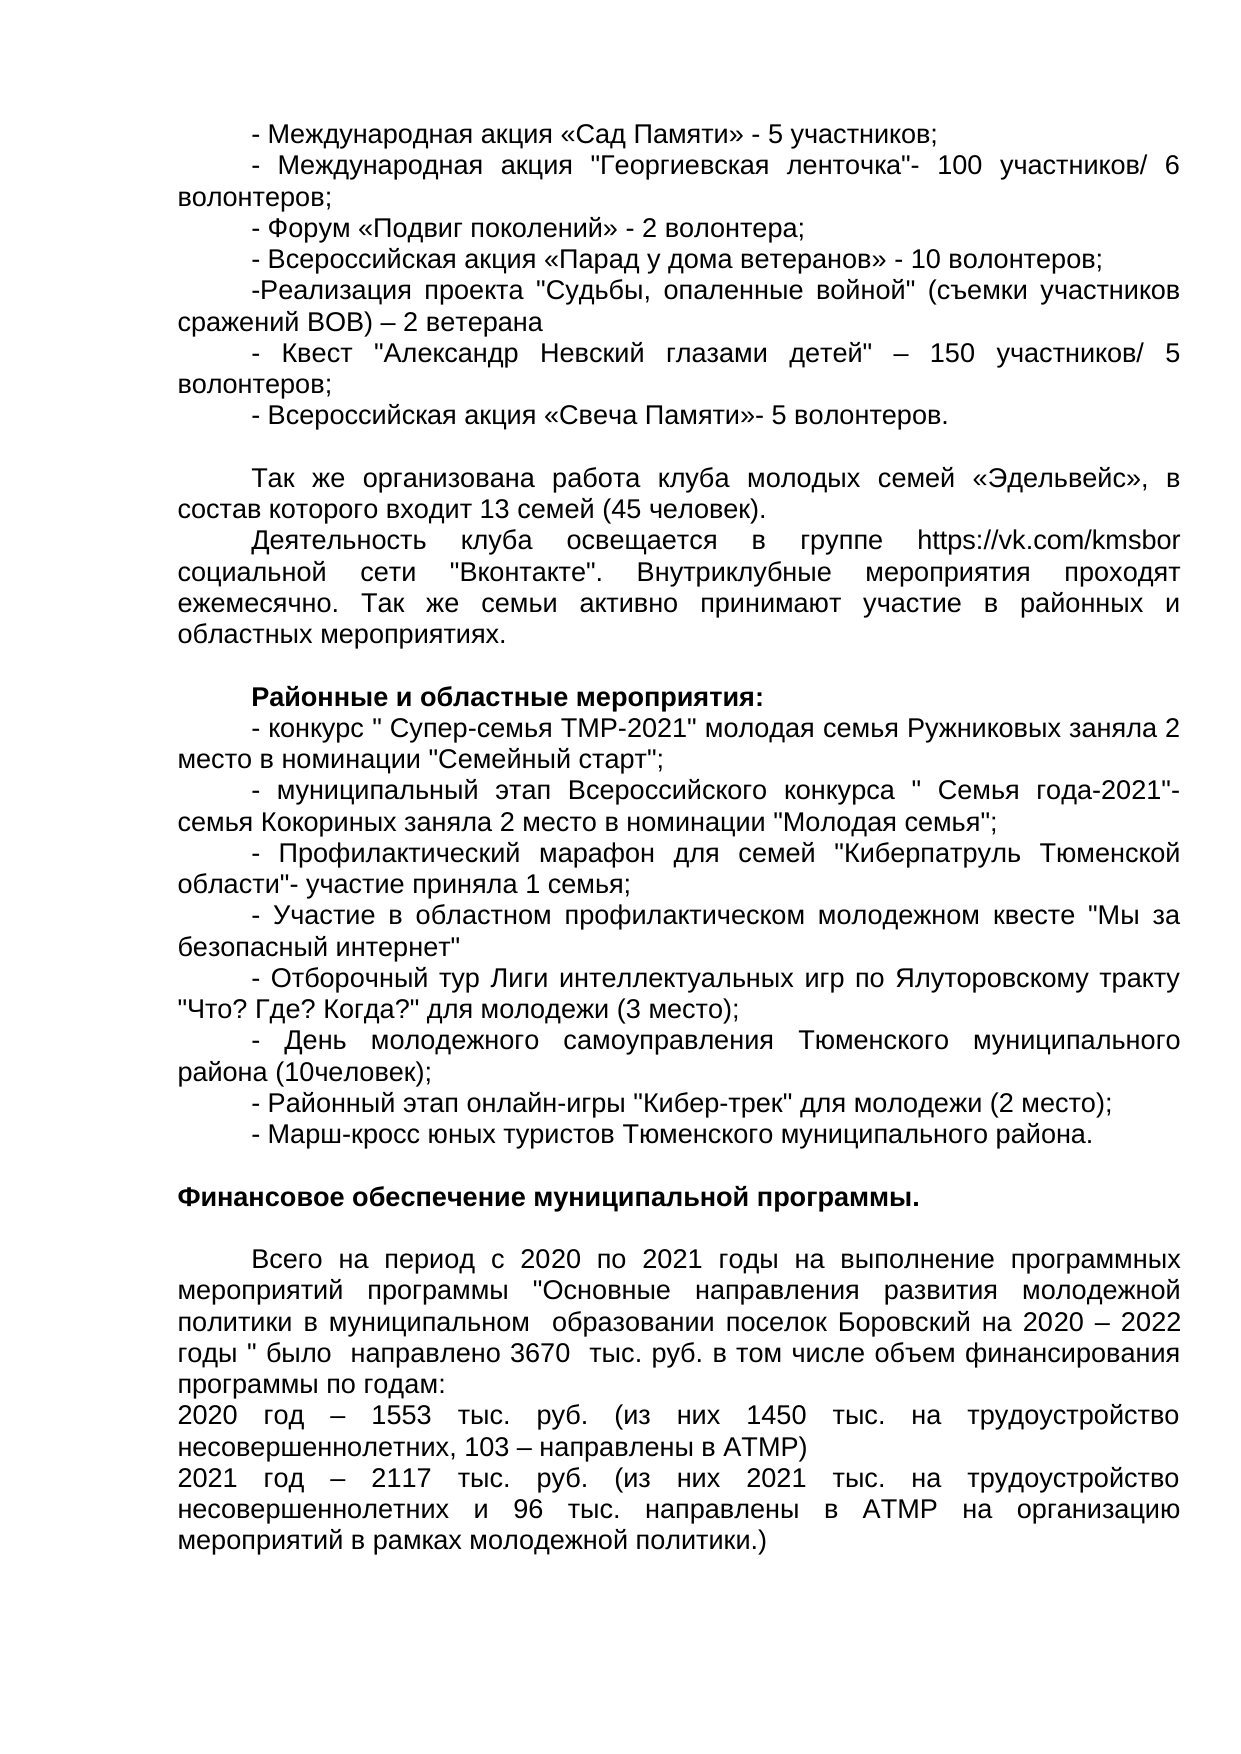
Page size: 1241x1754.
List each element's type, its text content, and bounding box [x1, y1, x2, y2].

text - Профилактический марафон для семей "Киберпатруль Тюменской области"- участие приняла 1 семья; [177, 837, 1181, 899]
text 2020 год – 1553 тыс. руб. (из них 1450 тыс. на трудоустройство несовершеннолетних, 103 – направлены в АТМР) [177, 1399, 1181, 1462]
text 2021 год – 2117 тыс. руб. (из них 2021 тыс. на трудоустройство несовершеннолетних и 96 тыс. направлены в АТМР на организацию мероприятий в рамках молодежной политики.) [177, 1462, 1181, 1556]
text Так же организована работа клуба молодых семей «Эдельвейс», в состав которого входит 13 семей (45 человек). [177, 462, 1181, 524]
text Финансовое обеспечение муниципальной программы. [177, 1181, 1181, 1212]
text - конкурс " Супер-семья ТМР-2021" молодая семья Ружниковых заняла 2 место в номинации "Семейный старт"; [177, 712, 1181, 774]
text - Форум «Подвиг поколений» - 2 волонтера; [177, 212, 1181, 243]
text Районные и областные мероприятия: [177, 681, 1181, 712]
text - День молодежного самоуправления Тюменского муниципального района (10человек); [177, 1024, 1181, 1087]
text - Отборочный тур Лиги интеллектуальных игр по Ялуторовскому тракту "Что? Где? Когда?" для молодежи (3 место); [177, 962, 1181, 1024]
text - Участие в областном профилактическом молодежном квесте "Мы за безопасный интернет" [177, 899, 1181, 962]
text Деятельность клуба освещается в группе https://vk.com/kmsbor социальной сети "Вконтакте". Внутриклубные мероприятия проходят ежемесячно. Так же семьи активно принимают участие в районных и областных мероприятиях. [177, 524, 1181, 649]
text Всего на период с 2020 по 2021 годы на выполнение программных мероприятий программы "Основные направления развития молодежной политики в муниципальном образовании поселок Боровский на 2020 – 2022 годы " было направлено 3670 тыс. руб. в том числе объем финансирования программы по годам: [177, 1243, 1181, 1399]
text - Марш-кросс юных туристов Тюменского муниципального района. [177, 1118, 1181, 1149]
text -Реализация проекта "Судьбы, опаленные войной" (съемки участников сражений ВОВ) – 2 ветерана [177, 274, 1181, 337]
text - Международная акция "Георгиевская ленточка"- 100 участников/ 6 волонтеров; [177, 149, 1181, 212]
text - Квест "Александр Невский глазами детей" – 150 участников/ 5 волонтеров; [177, 337, 1181, 399]
text - Международная акция «Сад Памяти» - 5 участников; [177, 118, 1181, 149]
text - Всероссийская акция «Парад у дома ветеранов» - 10 волонтеров; [177, 243, 1181, 274]
text - Всероссийская акция «Свеча Памяти»- 5 волонтеров. [177, 399, 1181, 431]
text - муниципальный этап Всероссийского конкурса " Семья года-2021"- семья Кокориных заняла 2 место в номинации "Молодая семья"; [177, 774, 1181, 837]
text - Районный этап онлайн-игры "Кибер-трек" для молодежи (2 место); [177, 1087, 1181, 1118]
